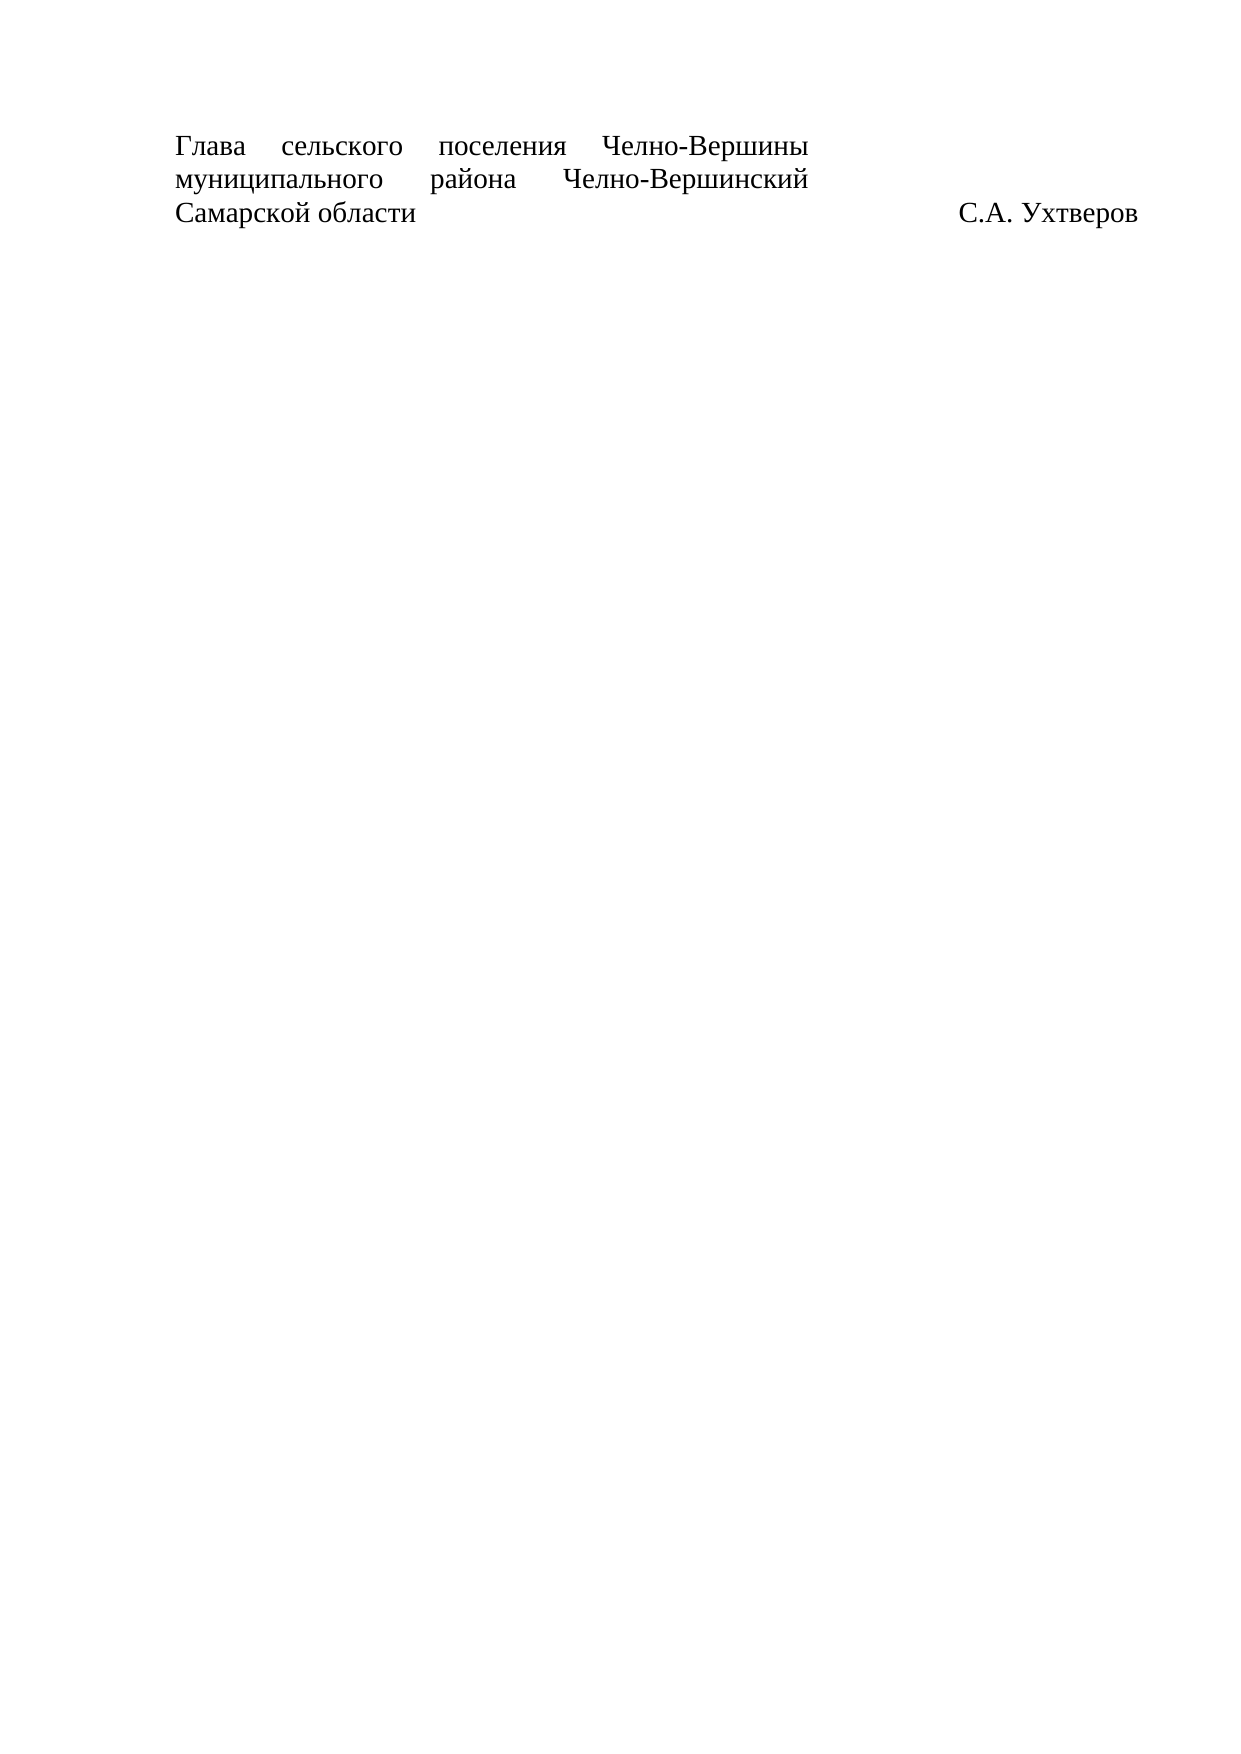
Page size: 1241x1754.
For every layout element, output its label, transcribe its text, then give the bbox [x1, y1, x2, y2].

text Глава сельского поселения Челно-Вершины муниципального района Челно-Вершинский Самарской области [175, 128, 809, 228]
text С.А. Ухтверов [958, 199, 1138, 228]
